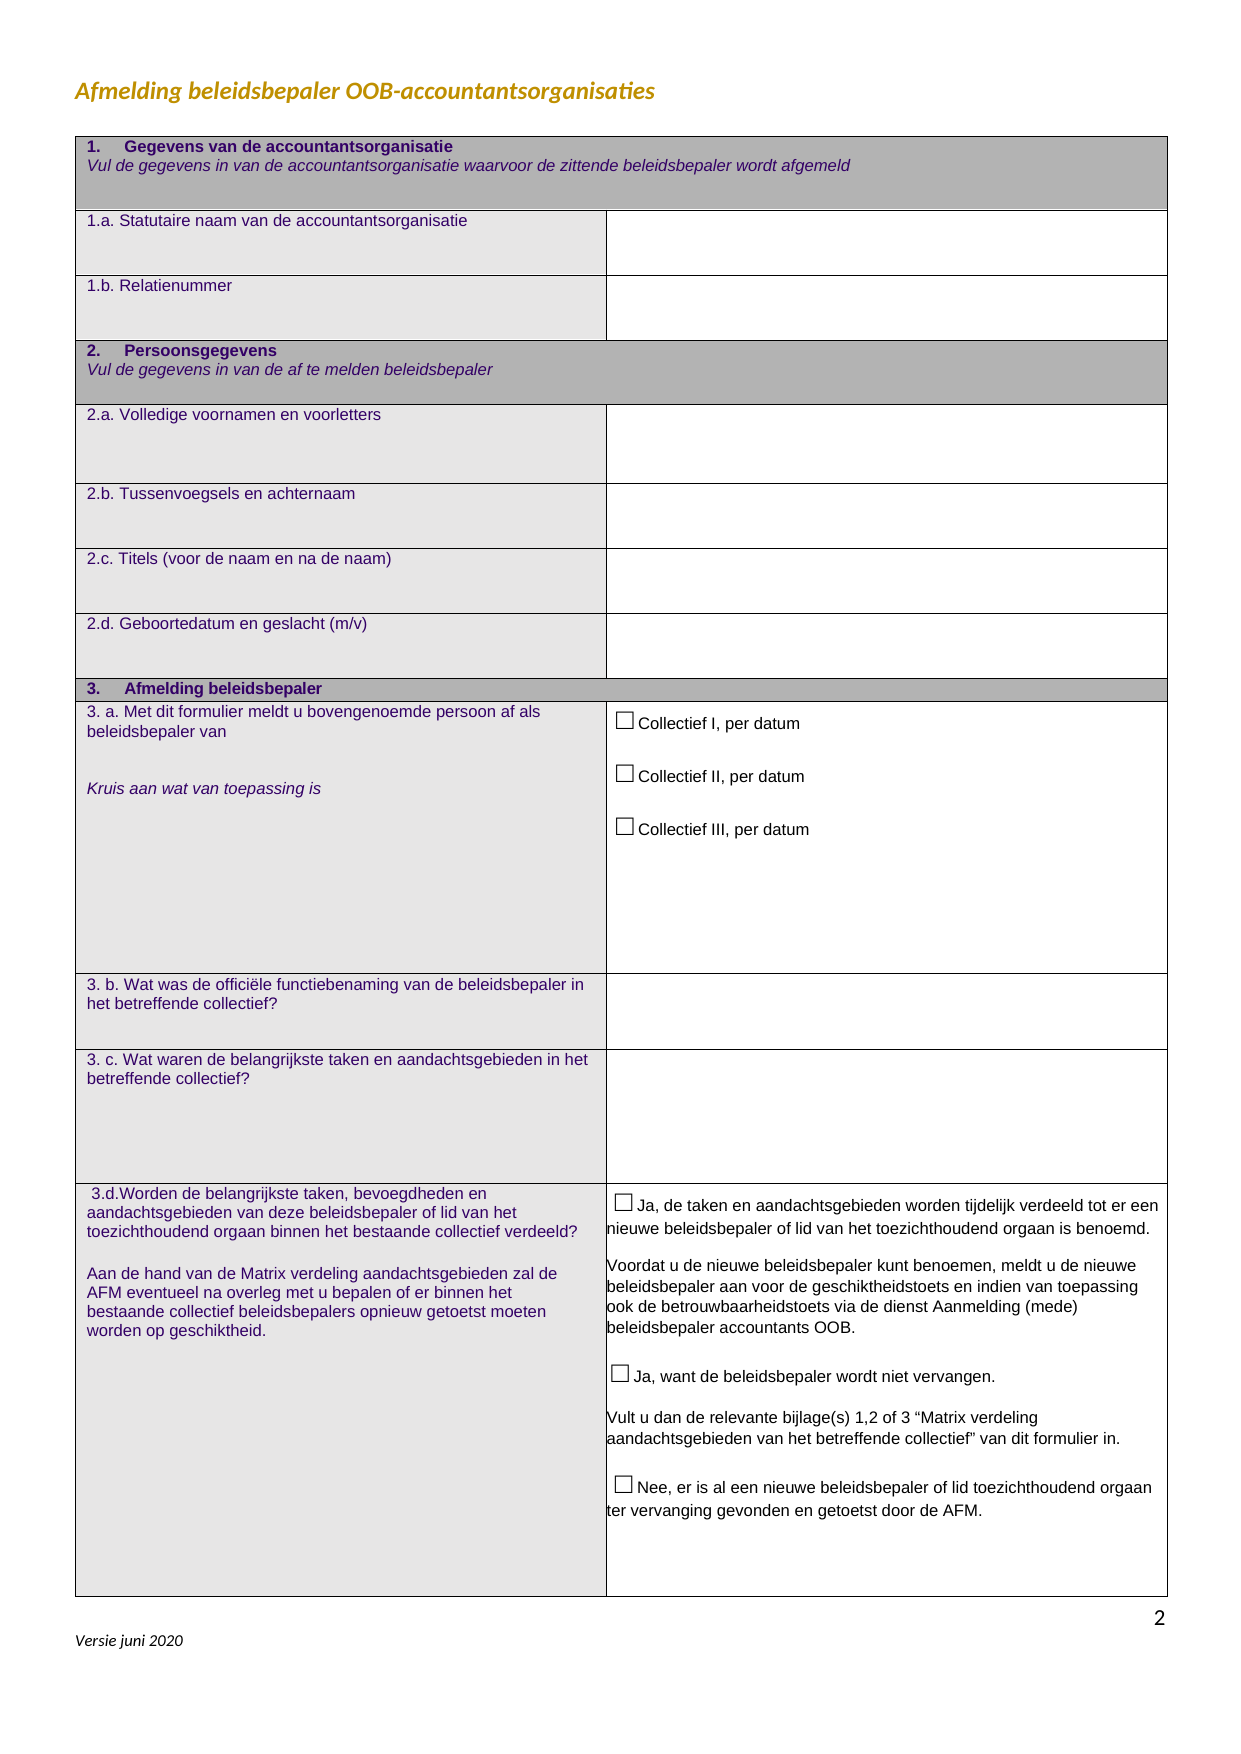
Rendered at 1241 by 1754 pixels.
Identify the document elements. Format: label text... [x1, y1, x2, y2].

table_cell 2.c. Titels (voor de naam en na de naam) [76, 549, 606, 613]
table_cell 2.d. Geboortedatum en geslacht (m/v) [76, 614, 606, 678]
table_cell 3.d.Worden de belangrijkste taken, bevoegdheden en aandachtsgebieden van deze beleidsbepaler of lid van het toezichthoudend orgaan binnen het bestaande collectief verdeeld? Aan de hand van de Matrix verdeling aandachtsgebieden zal de AFM eventueel na overleg met u bepalen of er binnen het bestaande collectief beleidsbepalers opnieuw getoetst moeten worden op geschiktheid. [76, 1184, 606, 1596]
table_cell Afmelding beleidsbepaler [76, 679, 1167, 701]
table_cell □ Collectief I, per datum □ Collectief II, per datum □ Collectief III, per datum [607, 702, 1167, 973]
table_cell 3. a. Met dit formulier meldt u bovengenoemde persoon af als beleidsbepaler van Kruis aan wat van toepassing is [76, 702, 606, 973]
table_cell [607, 1050, 1167, 1183]
table_cell [607, 614, 1167, 678]
table_cell 3. b. Wat was de officiële functiebenaming van de beleidsbepaler in het betreffende collectief? [76, 974, 606, 1049]
table_cell [607, 211, 1167, 274]
table_cell □ Ja, de taken en aandachtsgebieden worden tijdelijk verdeeld tot er een nieuwe beleidsbepaler of lid van het toezichthoudend orgaan is benoemd. Voordat u de nieuwe beleidsbepaler kunt benoemen, meldt u de nieuwe beleidsbepaler aan voor de geschiktheidstoets en indien van toepassing ook de betrouwbaarheidstoets via de dienst Aanmelding (mede) beleidsbepaler accountants OOB. □ Ja, want de beleidsbepaler wordt niet vervangen. Vult u dan de relevante bijlage(s) 1,2 of 3 “Matrix verdeling aandachtsgebieden van het betreffende collectief” van dit formulier in. □ Nee, er is al een nieuwe beleidsbepaler of lid toezichthoudend orgaan ter vervanging gevonden en getoetst door de AFM. [607, 1184, 1167, 1596]
table_cell [607, 974, 1167, 1049]
table_cell [607, 549, 1167, 613]
table_cell 1.a. Statutaire naam van de accountantsorganisatie [76, 211, 606, 274]
table_cell [607, 405, 1167, 483]
table_cell 2.a. Volledige voornamen en voorletters [76, 405, 606, 483]
table_cell 3. c. Wat waren de belangrijkste taken en aandachtsgebieden in het betreffende collectief? [76, 1050, 606, 1183]
table_cell 1.b. Relatienummer [76, 276, 606, 339]
table_cell 2.b. Tussenvoegsels en achternaam [76, 484, 606, 548]
table_cell [607, 484, 1167, 548]
table_cell [607, 276, 1167, 339]
table_header Gegevens van de accountantsorganisatie Vul de gegevens in van de accountantsorganisatie waarvoor de zittende beleidsbepaler wordt afgemeld [76, 137, 1167, 209]
table_cell Persoonsgegevens Vul de gegevens in van de af te melden beleidsbepaler [76, 341, 1167, 404]
